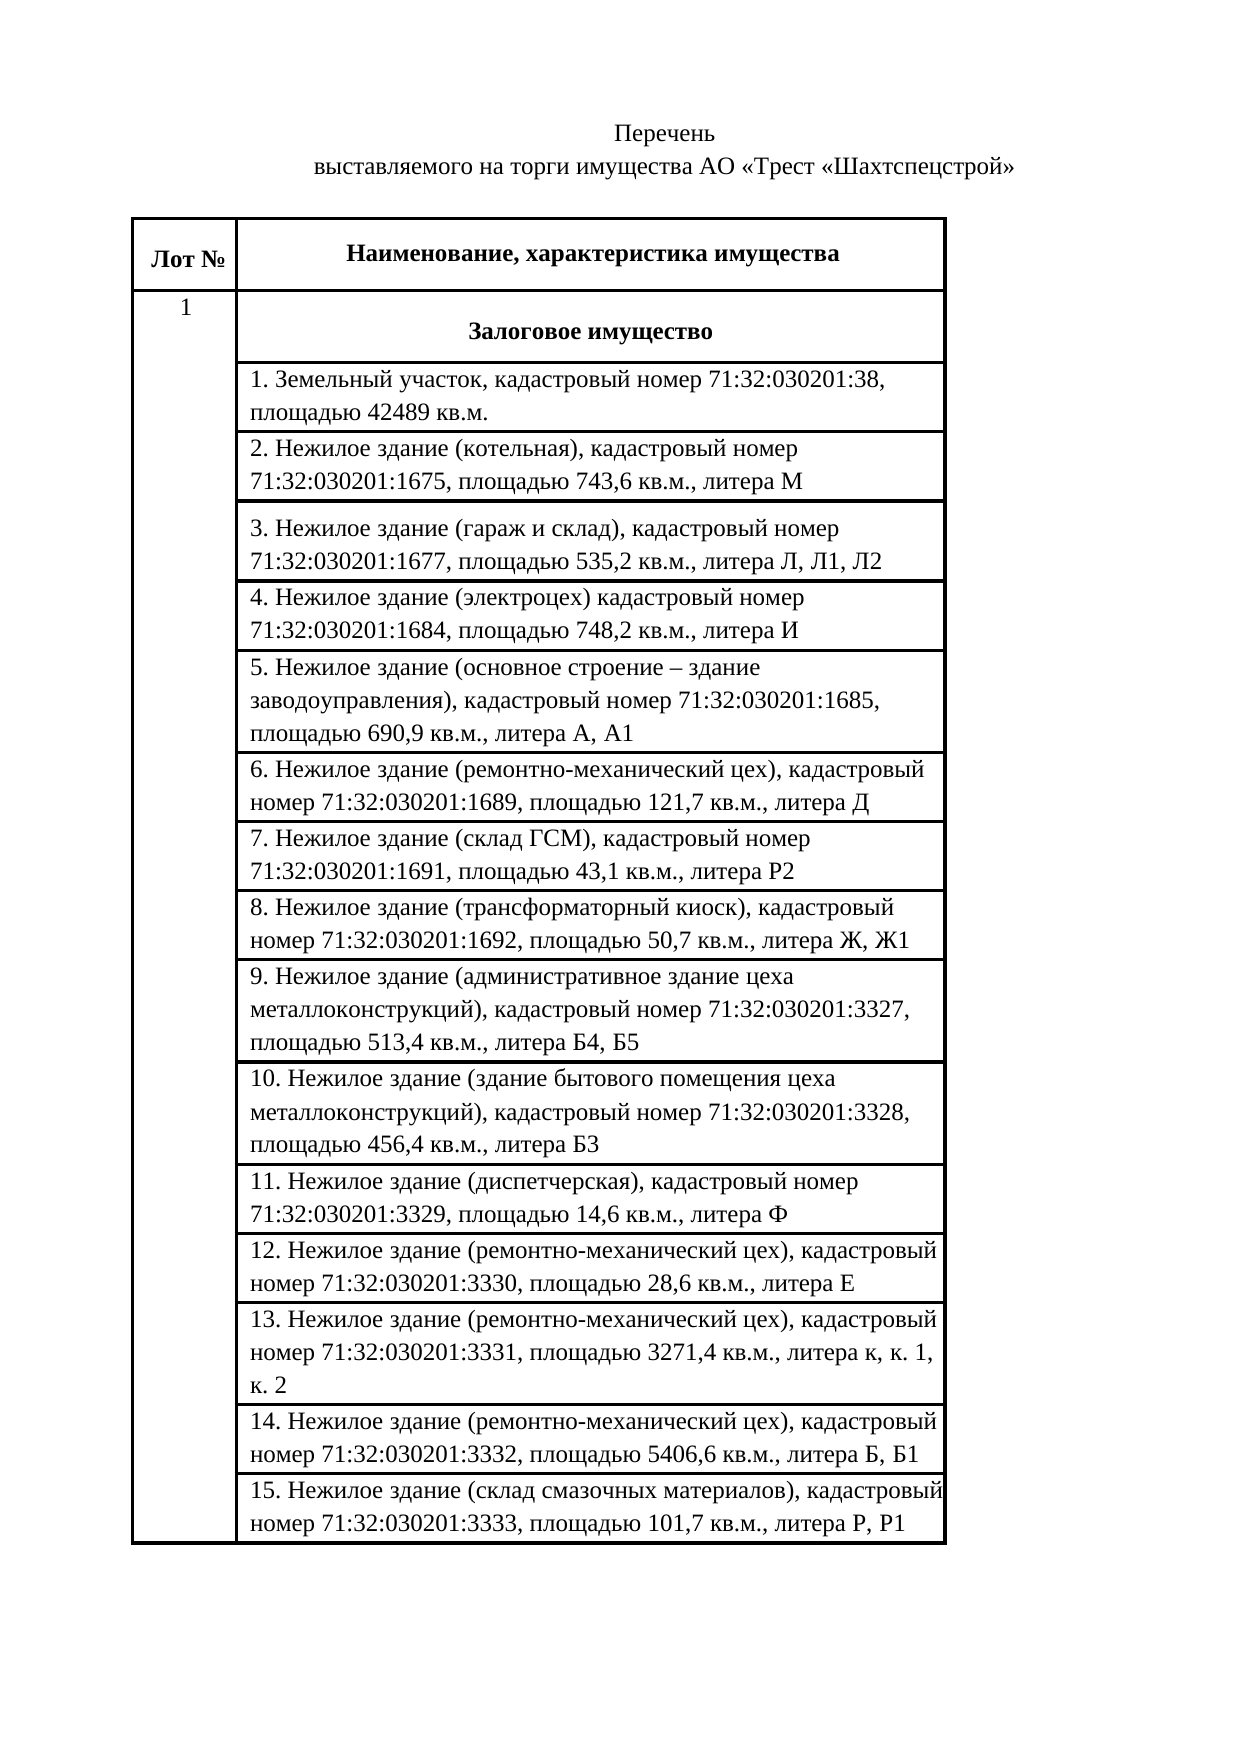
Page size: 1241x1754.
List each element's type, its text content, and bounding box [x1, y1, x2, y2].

table_cell 14. Нежилое здание (ремонтно-механический цех), кадастровый номер 71:32:030201:3332, площадью 5406,6 кв.м., литера Б, Б1 [238, 1406, 943, 1472]
table_cell 6. Нежилое здание (ремонтно-механический цех), кадастровый номер 71:32:030201:1689, площадью 121,7 кв.м., литера Д [238, 754, 943, 820]
table_cell 15. Нежилое здание (склад смазочных материалов), кадастровый номер 71:32:030201:3333, площадью 101,7 кв.м., литера Р, Р1 [238, 1475, 943, 1541]
table_cell Залоговое имущество [238, 292, 943, 361]
table_header Наименование, характеристика имущества [238, 220, 943, 289]
table_header Лот № [134, 220, 235, 289]
table_cell 1. Земельный участок, кадастровый номер 71:32:030201:38, площадью 42489 кв.м. [238, 364, 943, 430]
text выставляемого на торги имущества АО «Трест «Шахтспецстрой» [177, 151, 1152, 180]
table_cell 2. Нежилое здание (котельная), кадастровый номер 71:32:030201:1675, площадью 743,6 кв.м., литера М [238, 433, 943, 499]
table_cell 4. Нежилое здание (электроцех) кадастровый номер 71:32:030201:1684, площадью 748,2 кв.м., литера И [238, 583, 943, 648]
table_cell 12. Нежилое здание (ремонтно-механический цех), кадастровый номер 71:32:030201:3330, площадью 28,6 кв.м., литера Е [238, 1235, 943, 1301]
table_cell 9. Нежилое здание (административное здание цеха металлоконструкций), кадастровый номер 71:32:030201:3327, площадью 513,4 кв.м., литера Б4, Б5 [238, 961, 943, 1060]
table_cell 13. Нежилое здание (ремонтно-механический цех), кадастровый номер 71:32:030201:3331, площадью 3271,4 кв.м., литера к, к. 1, к. 2 [238, 1304, 943, 1403]
table_cell 8. Нежилое здание (трансформаторный киоск), кадастровый номер 71:32:030201:1692, площадью 50,7 кв.м., литера Ж, Ж1 [238, 892, 943, 958]
table_cell 10. Нежилое здание (здание бытового помещения цеха металлоконструкций), кадастровый номер 71:32:030201:3328, площадью 456,4 кв.м., литера Б3 [238, 1064, 943, 1163]
table_cell 3. Нежилое здание (гараж и склад), кадастровый номер 71:32:030201:1677, площадью 535,2 кв.м., литера Л, Л1, Л2 [238, 503, 943, 579]
text Перечень [177, 118, 1152, 147]
table_cell 5. Нежилое здание (основное строение – здание заводоуправления), кадастровый номер 71:32:030201:1685, площадью 690,9 кв.м., литера А, А1 [238, 652, 943, 751]
table_cell 1 [134, 292, 235, 1541]
table_cell 11. Нежилое здание (диспетчерская), кадастровый номер 71:32:030201:3329, площадью 14,6 кв.м., литера Ф [238, 1166, 943, 1232]
table_cell 7. Нежилое здание (склад ГСМ), кадастровый номер 71:32:030201:1691, площадью 43,1 кв.м., литера Р2 [238, 823, 943, 889]
